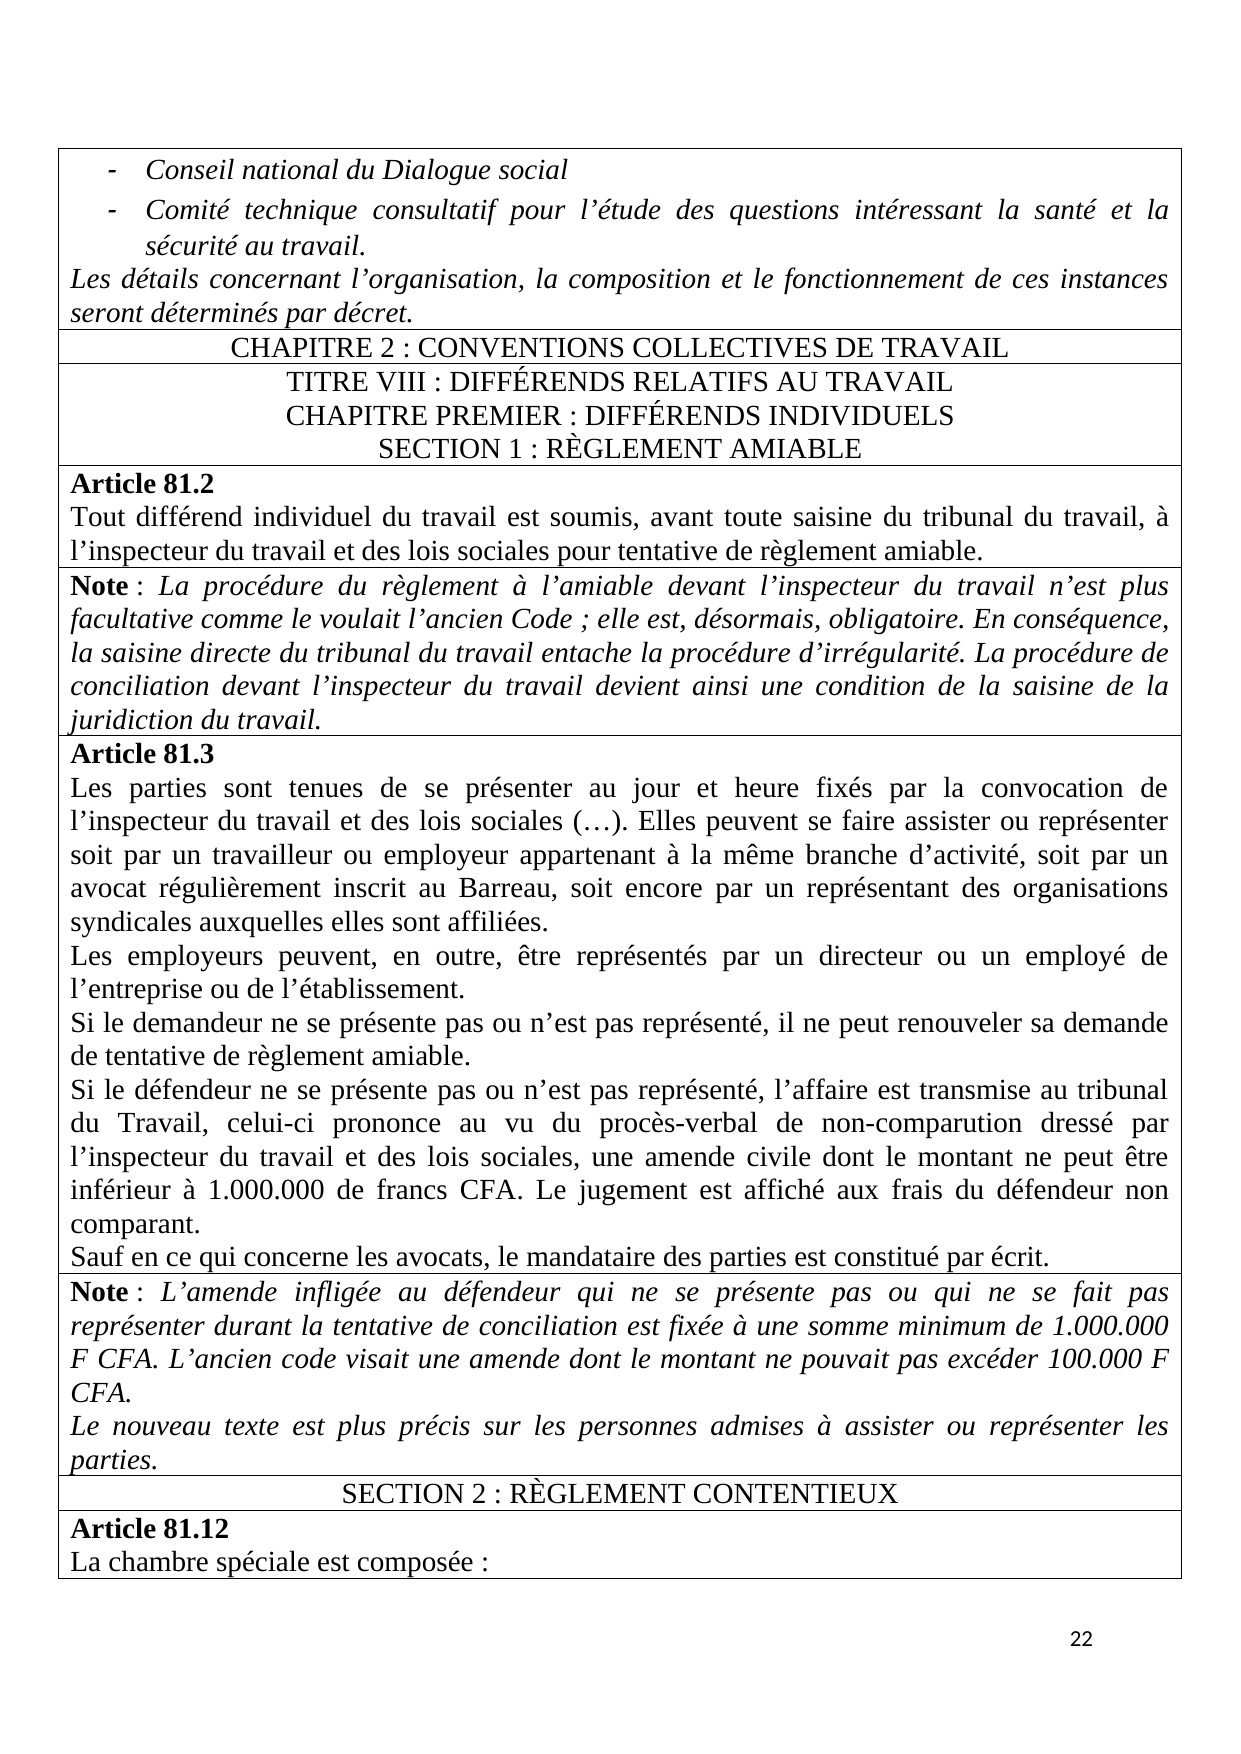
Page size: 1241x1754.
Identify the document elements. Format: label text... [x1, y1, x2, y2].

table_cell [59, 149, 1181, 329]
table_cell TITRE VIII : DIFFÉRENDS RELATIFS AU TRAVAIL CHAPITRE PREMIER : DIFFÉRENDS INDIVIDUELS SECTION 1 : RÈGLEMENT AMIABLE [59, 364, 1181, 465]
table_cell Note : La procédure du règlement à l’amiable devant l’inspecteur du travail n’est plus facultative comme le voulait l’ancien Code ; elle est, désormais, obligatoire. En conséquence, la saisine directe du tribunal du travail entache la procédure d’irrégularité. La procédure de conciliation devant l’inspecteur du travail devient ainsi une condition de la saisine de la juridiction du travail. [59, 568, 1181, 735]
table_cell Article 81.3 Les parties sont tenues de se présenter au jour et heure fixés par la convocation de l’inspecteur du travail et des lois sociales (…). Elles peuvent se faire assister ou représenter soit par un travailleur ou employeur appartenant à la même branche d’activité, soit par un avocat régulièrement inscrit au Barreau, soit encore par un représentant des organisations syndicales auxquelles elles sont affiliées. Les employeurs peuvent, en outre, être représentés par un directeur ou un employé de l’entreprise ou de l’établissement. Si le demandeur ne se présente pas ou n’est pas représenté, il ne peut renouveler sa demande de tentative de règlement amiable. Si le défendeur ne se présente pas ou n’est pas représenté, l’affaire est transmise au tribunal du Travail, celui-ci prononce au vu du procès-verbal de non-comparution dressé par l’inspecteur du travail et des lois sociales, une amende civile dont le montant ne peut être inférieur à 1.000.000 de francs CFA. Le jugement est affiché aux frais du défendeur non comparant. Sauf en ce qui concerne les avocats, le mandataire des parties est constitué par écrit. [59, 736, 1181, 1273]
table_cell Article 81.2 Tout différend individuel du travail est soumis, avant toute saisine du tribunal du travail, à l’inspecteur du travail et des lois sociales pour tentative de règlement amiable. [59, 466, 1181, 567]
table_cell CHAPITRE 2 : CONVENTIONS COLLECTIVES DE TRAVAIL [59, 330, 1181, 363]
table_cell SECTION 2 : RÈGLEMENT CONTENTIEUX [59, 1476, 1181, 1510]
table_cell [59, 1511, 1181, 1578]
table_cell Note : L’amende infligée au défendeur qui ne se présente pas ou qui ne se fait pas représenter durant la tentative de conciliation est fixée à une somme minimum de 1.000.000 F CFA. L’ancien code visait une amende dont le montant ne pouvait pas excéder 100.000 F CFA. Le nouveau texte est plus précis sur les personnes admises à assister ou représenter les parties. [59, 1274, 1181, 1475]
